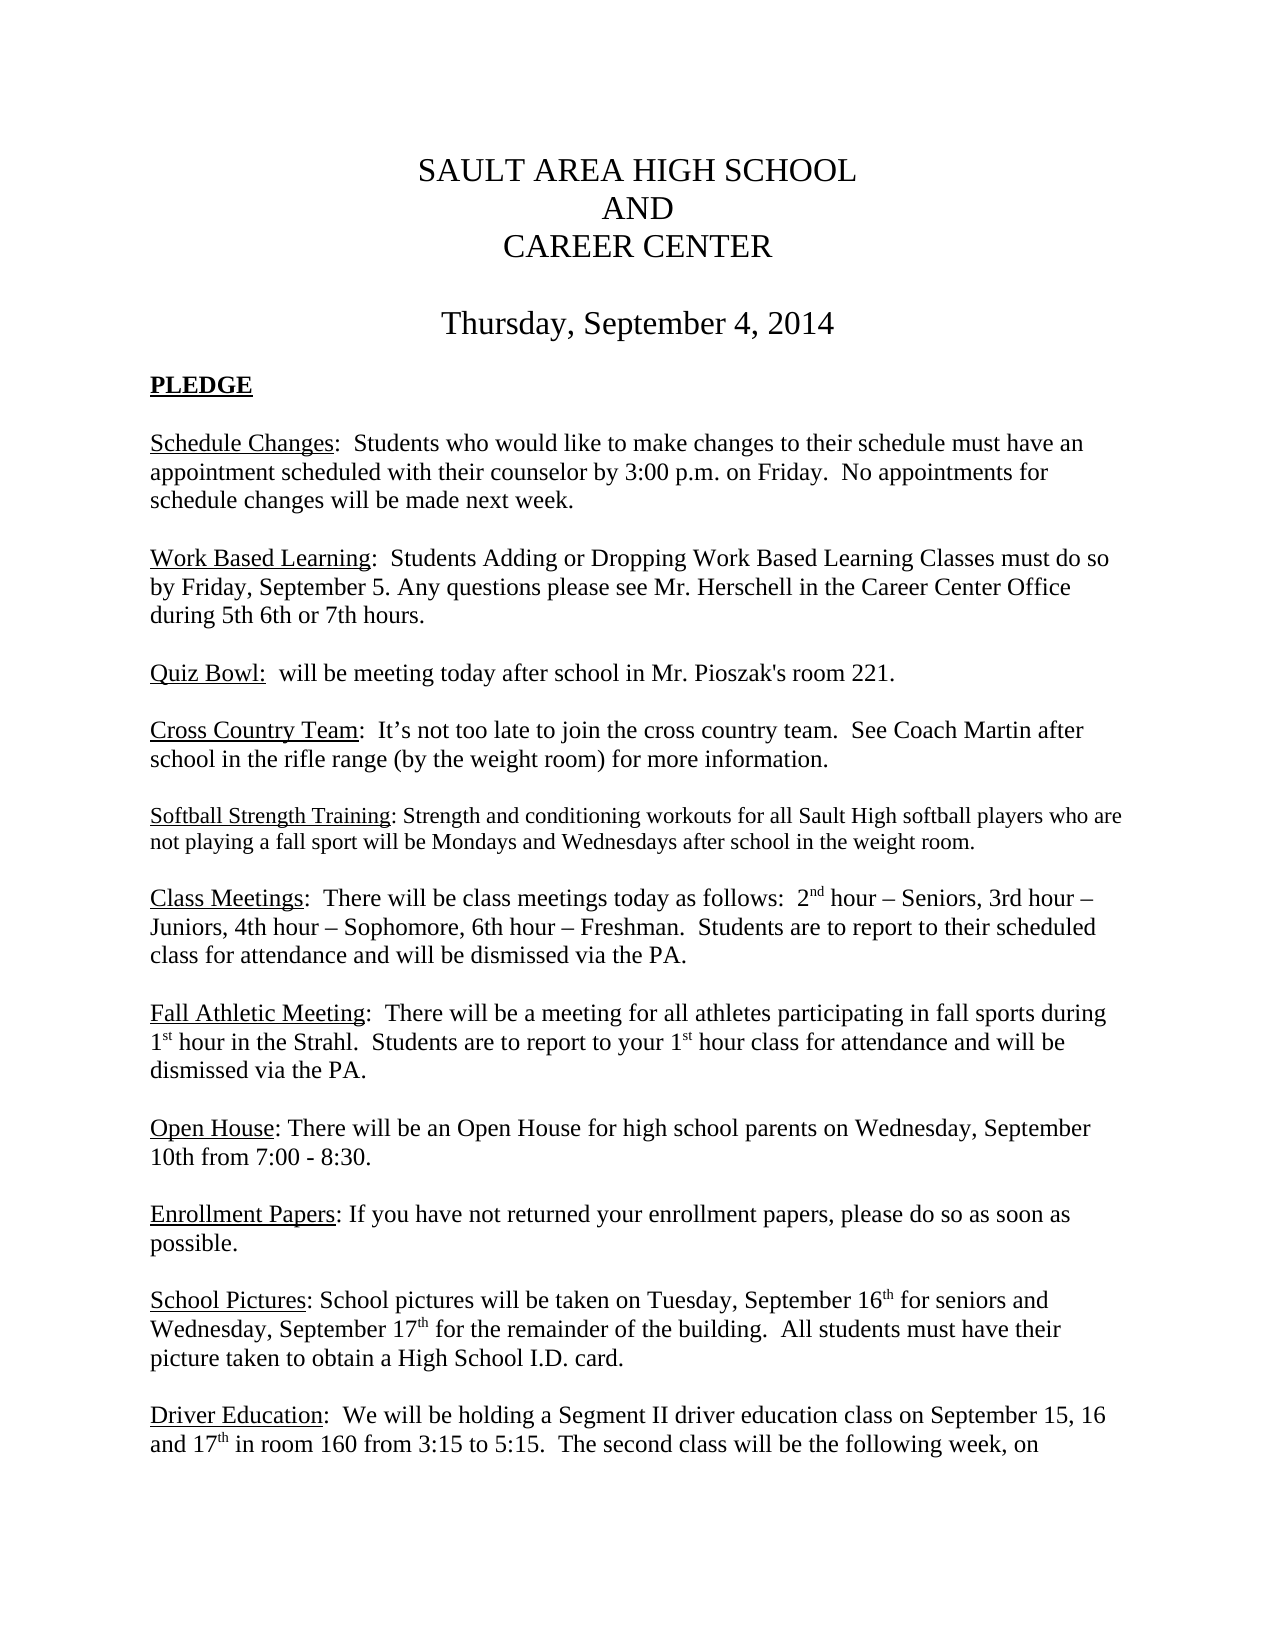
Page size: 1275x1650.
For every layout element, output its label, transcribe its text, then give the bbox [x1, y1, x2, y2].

text AND [150, 188, 1125, 227]
text Work Based Learning: Students Adding or Dropping Work Based Learning Classes must do so by Friday, September 5. Any questions please see Mr. Herschell in the Career Center Office during 5th 6th or 7th hours. [150, 543, 1125, 629]
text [150, 1401, 1125, 1458]
text Thursday, September 4, 2014 [150, 303, 1125, 342]
text Quiz Bowl: will be meeting today after school in Mr. Pioszak's room 221. [150, 658, 1125, 687]
text SAULT AREA HIGH SCHOOL [150, 150, 1125, 188]
text Enrollment Papers: If you have not returned your enrollment papers, please do so as soon as possible. [150, 1199, 1125, 1257]
text PLEDGE [150, 370, 1125, 399]
text Softball Strength Training: Strength and conditioning workouts for all Sault High softball players who are not playing a fall sport will be Mondays and Wednesdays after school in the weight room. [150, 802, 1125, 854]
text Open House: There will be an Open House for high school parents on Wednesday, September 10th from 7:00 - 8:30. [150, 1113, 1125, 1171]
text Class Meetings: There will be class meetings today as follows: 2nd hour – Seniors, 3rd hour – Juniors, 4th hour – Sophomore, 6th hour – Freshman. Students are to report to their scheduled class for attendance and will be dismissed via the PA. [150, 883, 1125, 969]
text School Pictures: School pictures will be taken on Tuesday, September 16th for seniors and Wednesday, September 17th for the remainder of the building. All students must have their picture taken to obtain a High School I.D. card. [150, 1286, 1125, 1372]
text CAREER CENTER [150, 227, 1125, 265]
text Fall Athletic Meeting: There will be a meeting for all athletes participating in fall sports during 1st hour in the Strahl. Students are to report to your 1st hour class for attendance and will be dismissed via the PA. [150, 998, 1125, 1084]
text Cross Country Team: It’s not too late to join the cross country team. See Coach Martin after school in the rifle range (by the weight room) for more information. [150, 715, 1125, 773]
text Schedule Changes: Students who would like to make changes to their schedule must have an appointment scheduled with their counselor by 3:00 p.m. on Friday. No appointments for schedule changes will be made next week. [150, 428, 1125, 514]
